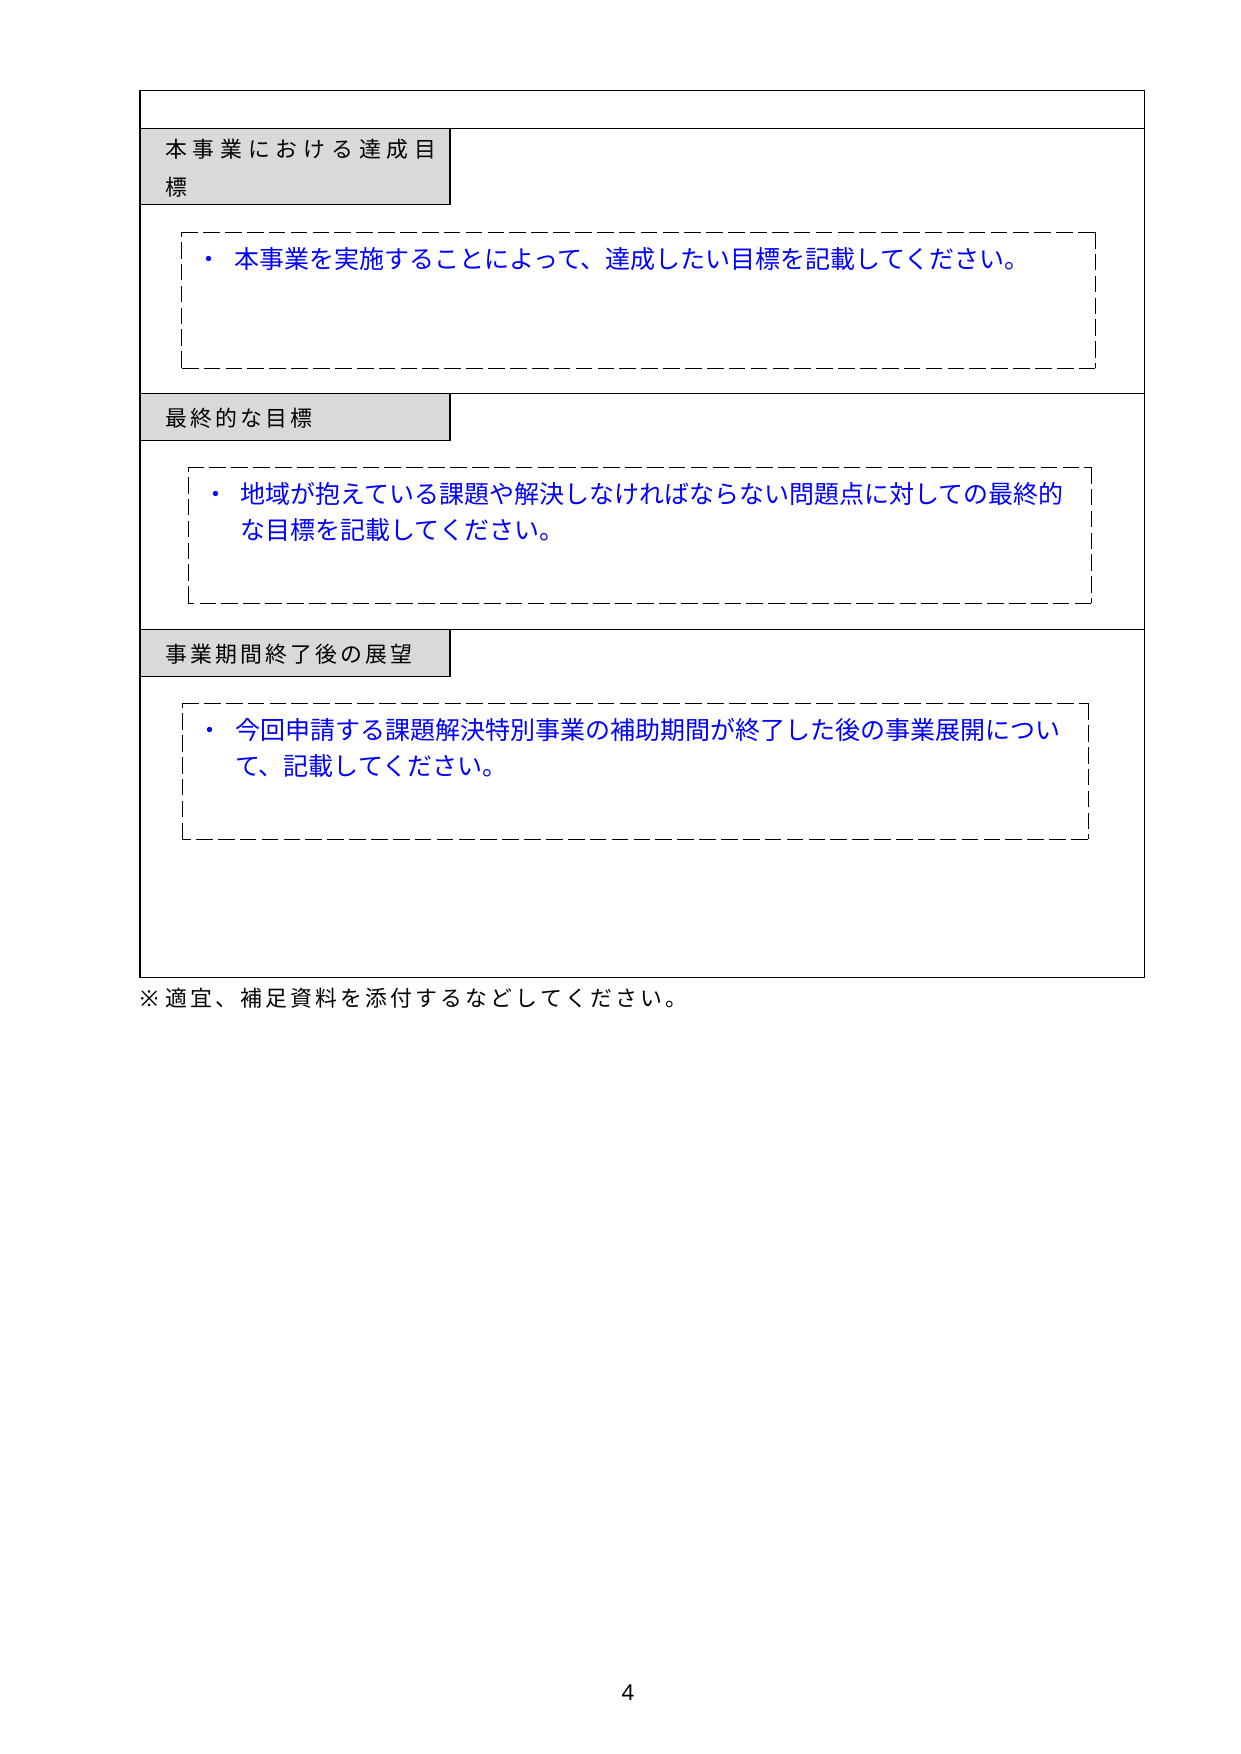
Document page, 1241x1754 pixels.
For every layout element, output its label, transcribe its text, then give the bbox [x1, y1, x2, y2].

table_cell [451, 394, 1144, 440]
table_cell [141, 676, 1144, 977]
table_cell [141, 91, 1144, 128]
table_cell 本事業における達成目標 [141, 129, 449, 204]
table_cell [451, 129, 1144, 204]
table_cell [451, 630, 1144, 676]
table_cell [141, 204, 1144, 393]
table_cell 事業期間終了後の展望 [141, 630, 449, 676]
table_cell [141, 440, 1144, 628]
table_cell 最終的な目標 [141, 394, 449, 440]
text ※適宜、補足資料を添付するなどしてください。 [140, 978, 1115, 1015]
